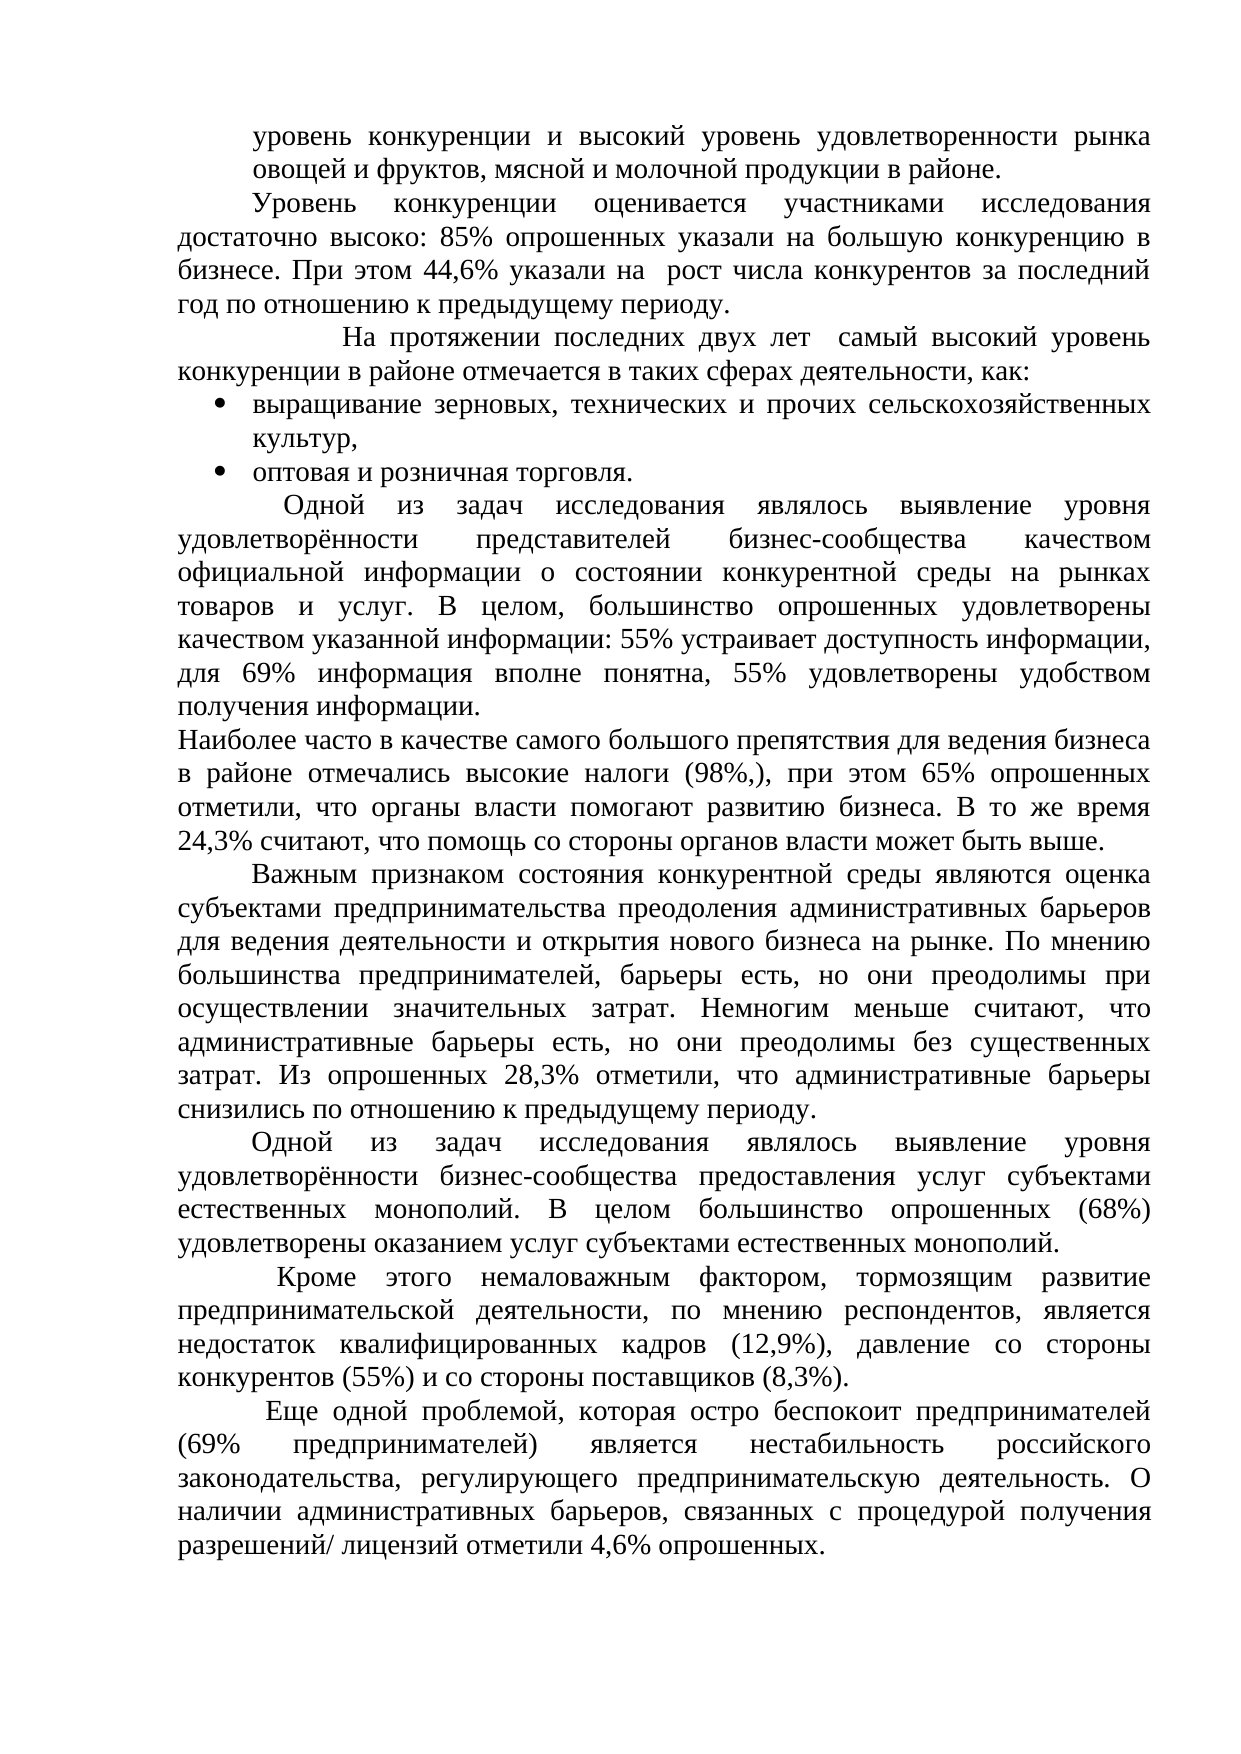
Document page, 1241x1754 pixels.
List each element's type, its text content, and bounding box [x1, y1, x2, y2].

text Важным признаком состояния конкурентной среды являются оценка субъектами предпринимательства преодоления административных барьеров для ведения деятельности и открытия нового бизнеса на рынке. По мнению большинства предпринимателей, барьеры есть, но они преодолимы при осуществлении значительных затрат. Немногим меньше считают, что административные барьеры есть, но они преодолимы без существенных затрат. Из опрошенных 28,3% отметили, что административные барьеры снизились по отношению к предыдущему периоду. [177, 856, 1152, 1124]
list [215, 118, 1152, 185]
list выращивание зерновых, технических и прочих сельскохозяйственных культур, [215, 386, 1152, 454]
list оптовая и розничная торговля. [215, 454, 1152, 487]
text Уровень конкуренции оценивается участниками исследования достаточно высоко: 85% опрошенных указали на большую конкуренцию в бизнесе. При этом 44,6% указали на рост числа конкурентов за последний год по отношению к предыдущему периоду. [177, 185, 1152, 319]
text Еще одной проблемой, которая остро беспокоит предпринимателей (69% предпринимателей) является нестабильность российского законодательства, регулирующего предпринимательскую деятельность. О наличии административных барьеров, связанных с процедурой получения разрешений/ лицензий отметили 4,6% опрошенных. [177, 1393, 1152, 1561]
text Наиболее часто в качестве самого большого препятствия для ведения бизнеса в районе отмечались высокие налоги (98%,), при этом 65% опрошенных отметили, что органы власти помогают развитию бизнеса. В то же время 24,3% считают, что помощь со стороны органов власти может быть выше. [177, 722, 1152, 856]
text На протяжении последних двух лет самый высокий уровень конкуренции в районе отмечается в таких сферах деятельности, как: [177, 319, 1152, 386]
text Кроме этого немаловажным фактором, тормозящим развитие предпринимательской деятельности, по мнению респондентов, является недостаток квалифицированных кадров (12,9%), давление со стороны конкурентов (55%) и со стороны поставщиков (8,3%). [177, 1259, 1152, 1393]
text Одной из задач исследования являлось выявление уровня удовлетворённости представителей бизнес-сообщества качеством официальной информации о состоянии конкурентной среды на рынках товаров и услуг. В целом, большинство опрошенных удовлетворены качеством указанной информации: 55% устраивает доступность информации, для 69% информация вполне понятна, 55% удовлетворены удобством получения информации. [177, 487, 1152, 722]
text Одной из задач исследования являлось выявление уровня удовлетворённости бизнес-сообщества предоставления услуг субъектами естественных монополий. В целом большинство опрошенных (68%) удовлетворены оказанием услуг субъектами естественных монополий. [177, 1124, 1152, 1259]
